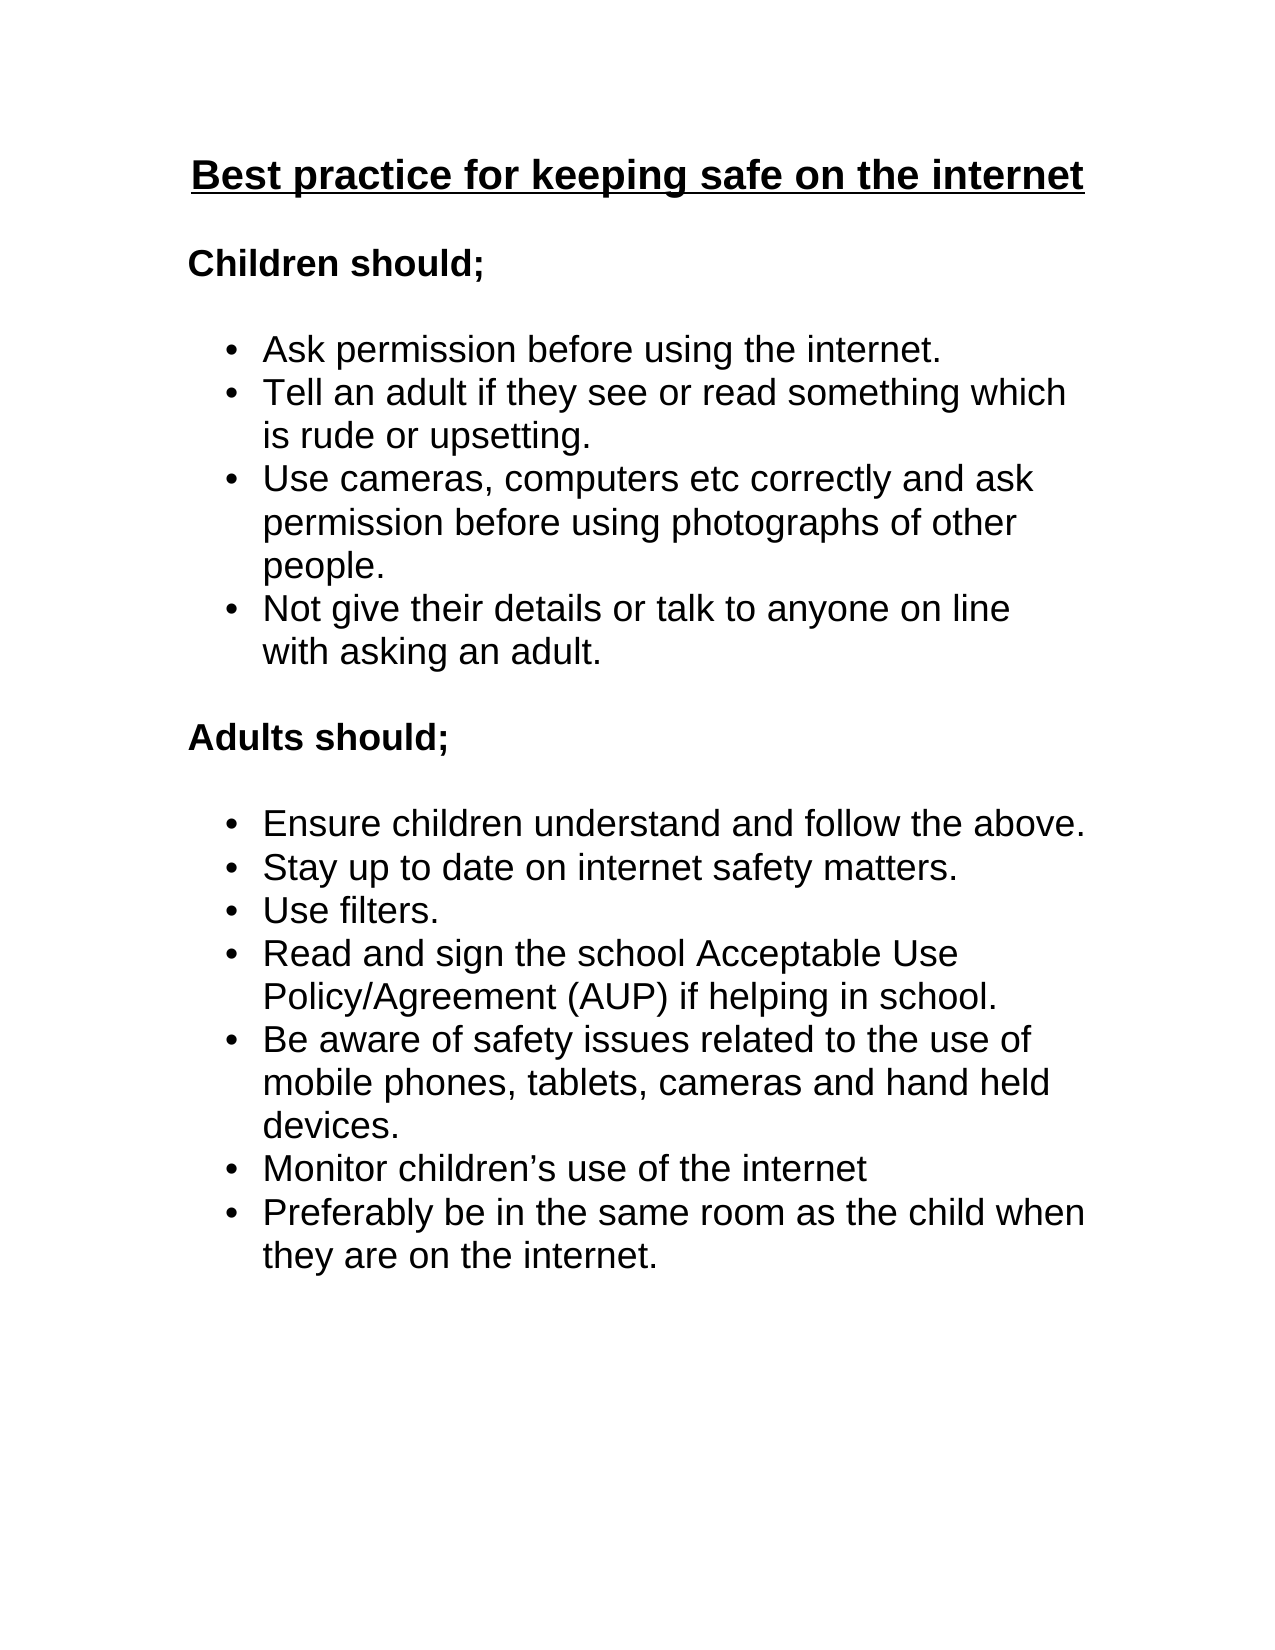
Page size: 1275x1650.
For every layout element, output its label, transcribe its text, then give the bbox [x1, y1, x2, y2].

list Monitor children’s use of the internet [225, 1147, 1087, 1190]
list Not give their details or talk to anyone on line with asking an adult. [225, 586, 1087, 672]
list Use cameras, computers etc correctly and ask permission before using photographs of other people. [225, 457, 1087, 586]
list Ask permission before using the internet. [225, 327, 1087, 370]
list Use filters. [225, 888, 1087, 931]
text Adults should; [187, 715, 1087, 758]
list Tell an adult if they see or read something which is rude or upsetting. [225, 370, 1087, 457]
list Ensure children understand and follow the above. [225, 802, 1087, 845]
list Stay up to date on internet safety matters. [225, 845, 1087, 888]
text Best practice for keeping safe on the internet [187, 150, 1087, 198]
list Read and sign the school Acceptable Use Policy/Agreement (AUP) if helping in school. [225, 931, 1087, 1017]
list Preferably be in the same room as the child when they are on the internet. [225, 1190, 1087, 1276]
text Children should; [187, 241, 1087, 284]
list Be aware of safety issues related to the use of mobile phones, tablets, cameras and hand held devices. [225, 1017, 1087, 1147]
